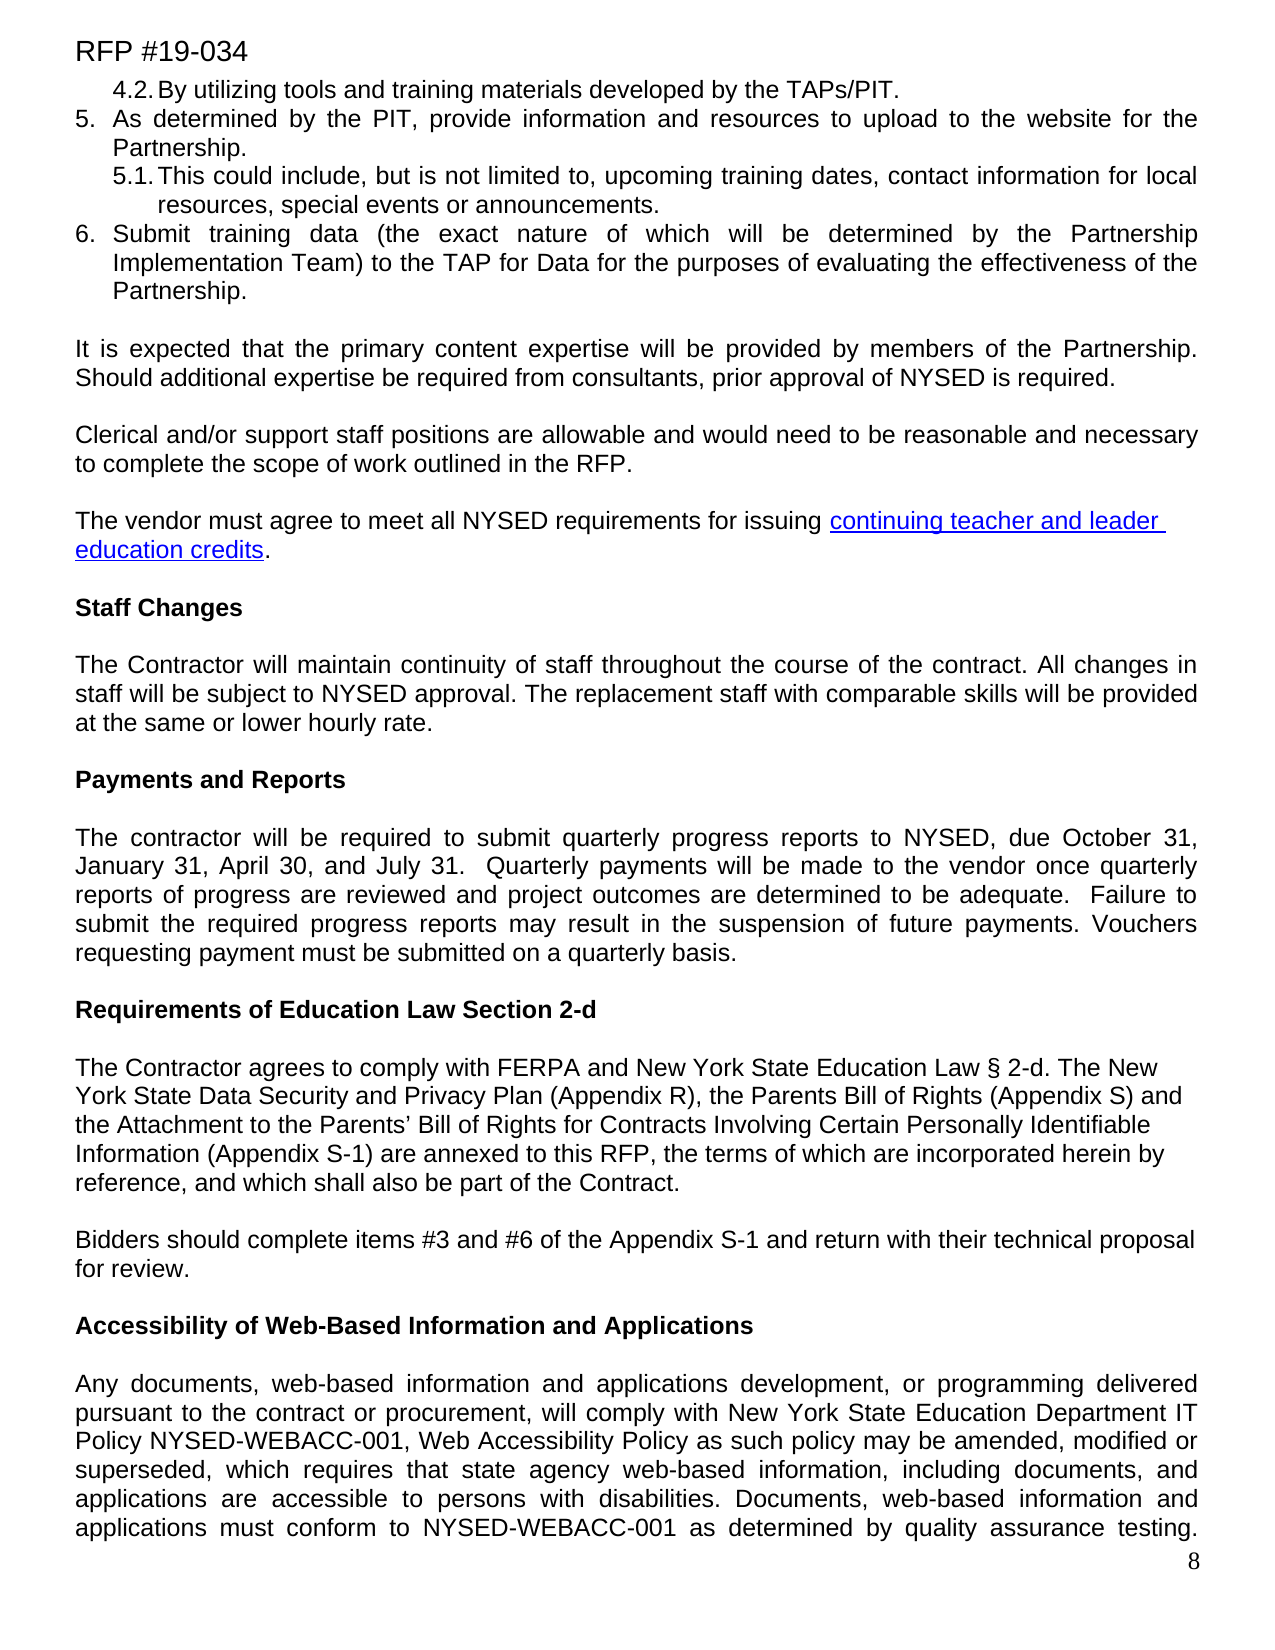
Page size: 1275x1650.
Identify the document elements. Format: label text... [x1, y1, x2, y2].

text The Contractor will maintain continuity of staff throughout the course of the contract. All changes in staff will be subject to NYSED approval. The replacement staff with comparable skills will be provided at the same or lower hourly rate. [75, 650, 1200, 736]
subtitle Requirements of Education Law Section 2-d [75, 995, 1200, 1024]
list By utilizing tools and training materials developed by the TAPs/PIT. [112, 75, 1200, 104]
text Clerical and/or support staff positions are allowable and would need to be reasonable and necessary to complete the scope of work outlined in the RFP. [75, 420, 1200, 477]
subtitle Payments and Reports [75, 765, 1200, 794]
subtitle Staff Changes [75, 592, 1200, 621]
list This could include, but is not limited to, upcoming training dates, contact information for local resources, special events or announcements. [112, 161, 1200, 219]
list Submit training data (the exact nature of which will be determined by the Partnership Implementation Team) to the TAP for Data for the purposes of evaluating the effectiveness of the Partnership. [75, 219, 1200, 305]
text The contractor will be required to submit quarterly progress reports to NYSED, due October 31, January 31, April 30, and July 31. Quarterly payments will be made to the vendor once quarterly reports of progress are reviewed and project outcomes are determined to be adequate. Failure to submit the required progress reports may result in the suspension of future payments. Vouchers requesting payment must be submitted on a quarterly basis. [75, 822, 1200, 966]
text Bidders should complete items #3 and #6 of the Appendix S-1 and return with their technical proposal for review. [75, 1225, 1200, 1282]
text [75, 1369, 1200, 1541]
text The vendor must agree to meet all NYSED requirements for issuing continuing teacher and leader education credits. [75, 506, 1200, 564]
subtitle Accessibility of Web-Based Information and Applications [75, 1311, 1200, 1340]
text It is expected that the primary content expertise will be provided by members of the Partnership. Should additional expertise be required from consultants, prior approval of NYSED is required. [75, 334, 1200, 391]
text The Contractor agrees to comply with FERPA and New York State Education Law § 2-d. The New York State Data Security and Privacy Plan (Appendix R), the Parents Bill of Rights (Appendix S) and the Attachment to the Parents’ Bill of Rights for Contracts Involving Certain Personally Identifiable Information (Appendix S-1) are annexed to this RFP, the terms of which are incorporated herein by reference, and which shall also be part of the Contract. [75, 1052, 1200, 1196]
list As determined by the PIT, provide information and resources to upload to the website for the Partnership. [75, 104, 1200, 161]
